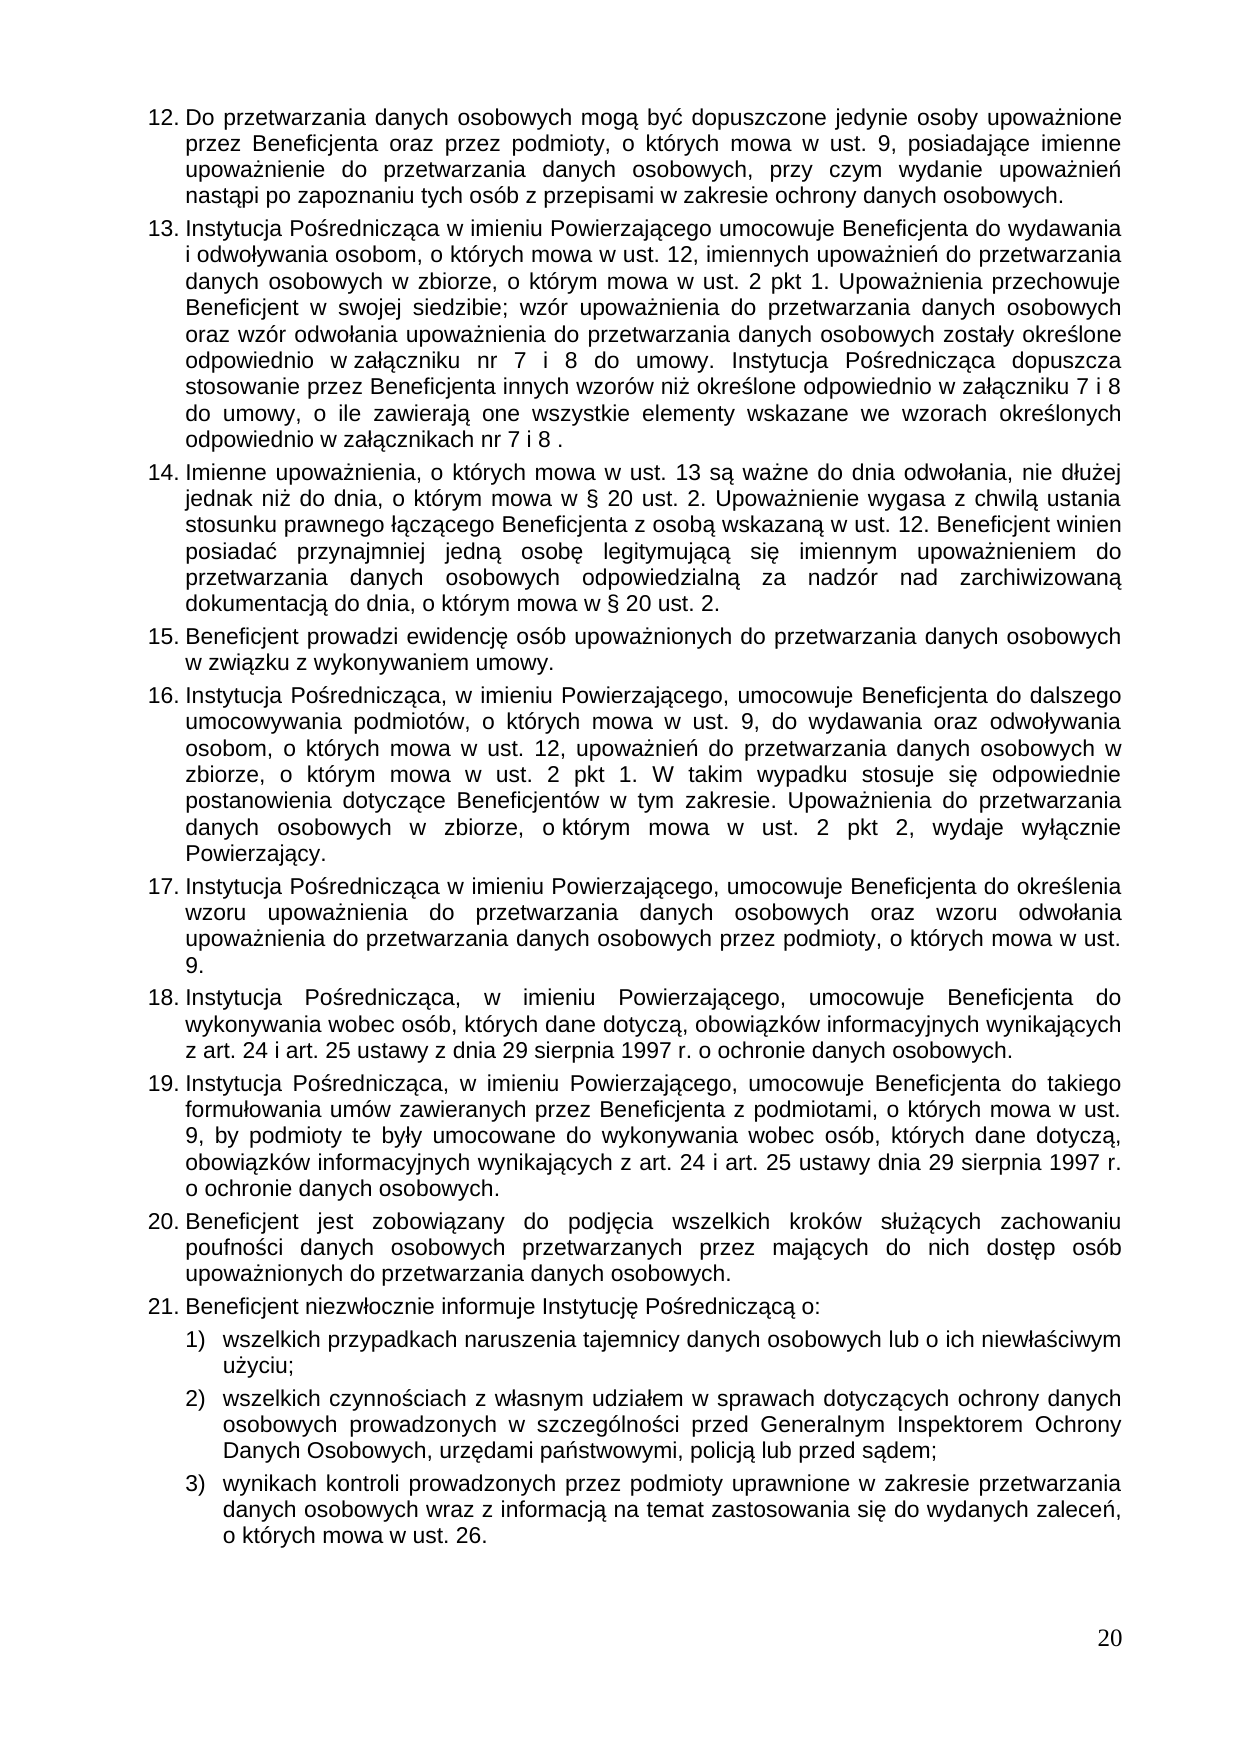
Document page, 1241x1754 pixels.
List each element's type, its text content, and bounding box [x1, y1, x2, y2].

list Instytucja Pośrednicząca, w imieniu Powierzającego, umocowuje Beneficjenta do dalszego umocowywania podmiotów, o których mowa w ust. 9, do wydawania oraz odwoływania osobom, o których mowa w ust. 12, upoważnień do przetwarzania danych osobowych w zbiorze, o którym mowa w ust. 2 pkt 1. W takim wypadku stosuje się odpowiednie postanowienia dotyczące Beneficjentów w tym zakresie. Upoważnienia do przetwarzania danych osobowych w zbiorze, o którym mowa w ust. 2 pkt 2, wydaje wyłącznie Powierzający. [148, 682, 1122, 866]
list Instytucja Pośrednicząca, w imieniu Powierzającego, umocowuje Beneficjenta do takiego formułowania umów zawieranych przez Beneficjenta z podmiotami, o których mowa w ust. 9, by podmioty te były umocowane do wykonywania wobec osób, których dane dotyczą, obowiązków informacyjnych wynikających z art. 24 i art. 25 ustawy dnia 29 sierpnia 1997 r. o ochronie danych osobowych. [148, 1069, 1122, 1201]
list wszelkich przypadkach naruszenia tajemnicy danych osobowych lub o ich niewłaściwym użyciu; [185, 1326, 1122, 1378]
list Beneficjent niezwłocznie informuje Instytucję Pośredniczącą o: [148, 1293, 1122, 1319]
list wszelkich czynnościach z własnym udziałem w sprawach dotyczących ochrony danych osobowych prowadzonych w szczególności przed Generalnym Inspektorem Ochrony Danych Osobowych, urzędami państwowymi, policją lub przed sądem; [185, 1384, 1122, 1463]
list Instytucja Pośrednicząca w imieniu Powierzającego umocowuje Beneficjenta do wydawania i odwoływania osobom, o których mowa w ust. 12, imiennych upoważnień do przetwarzania danych osobowych w zbiorze, o którym mowa w ust. 2 pkt 1. Upoważnienia przechowuje Beneficjent w swojej siedzibie; wzór upoważnienia do przetwarzania danych osobowych oraz wzór odwołania upoważnienia do przetwarzania danych osobowych zostały określone odpowiednio w załączniku nr 7 i 8 do umowy. Instytucja Pośrednicząca dopuszcza stosowanie przez Beneficjenta innych wzorów niż określone odpowiednio w załączniku 7 i 8 do umowy, o ile zawierają one wszystkie elementy wskazane we wzorach określonych odpowiednio w załącznikach nr 7 i 8 . [148, 215, 1122, 452]
list Beneficjent jest zobowiązany do podjęcia wszelkich kroków służących zachowaniu poufności danych osobowych przetwarzanych przez mających do nich dostęp osób upoważnionych do przetwarzania danych osobowych. [148, 1208, 1122, 1287]
list Instytucja Pośrednicząca, w imieniu Powierzającego, umocowuje Beneficjenta do wykonywania wobec osób, których dane dotyczą, obowiązków informacyjnych wynikających z art. 24 i art. 25 ustawy z dnia 29 sierpnia 1997 r. o ochronie danych osobowych. [148, 984, 1122, 1063]
list Do przetwarzania danych osobowych mogą być dopuszczone jedynie osoby upoważnione przez Beneficjenta oraz przez podmioty, o których mowa w ust. 9, posiadające imienne upoważnienie do przetwarzania danych osobowych, przy czym wydanie upoważnień nastąpi po zapoznaniu tych osób z przepisami w zakresie ochrony danych osobowych. [148, 103, 1122, 209]
list Beneficjent prowadzi ewidencję osób upoważnionych do przetwarzania danych osobowych w związku z wykonywaniem umowy. [148, 623, 1122, 676]
list wynikach kontroli prowadzonych przez podmioty uprawnione w zakresie przetwarzania danych osobowych wraz z informacją na temat zastosowania się do wydanych zaleceń, o których mowa w ust. 26. [185, 1470, 1122, 1549]
list Instytucja Pośrednicząca w imieniu Powierzającego, umocowuje Beneficjenta do określenia wzoru upoważnienia do przetwarzania danych osobowych oraz wzoru odwołania upoważnienia do przetwarzania danych osobowych przez podmioty, o których mowa w ust. 9. [148, 873, 1122, 978]
list Imienne upoważnienia, o których mowa w ust. 13 są ważne do dnia odwołania, nie dłużej jednak niż do dnia, o którym mowa w § 20 ust. 2. Upoważnienie wygasa z chwilą ustania stosunku prawnego łączącego Beneficjenta z osobą wskazaną w ust. 12. Beneficjent winien posiadać przynajmniej jedną osobę legitymującą się imiennym upoważnieniem do przetwarzania danych osobowych odpowiedzialną za nadzór nad zarchiwizowaną dokumentacją do dnia, o którym mowa w § 20 ust. 2. [148, 458, 1122, 617]
